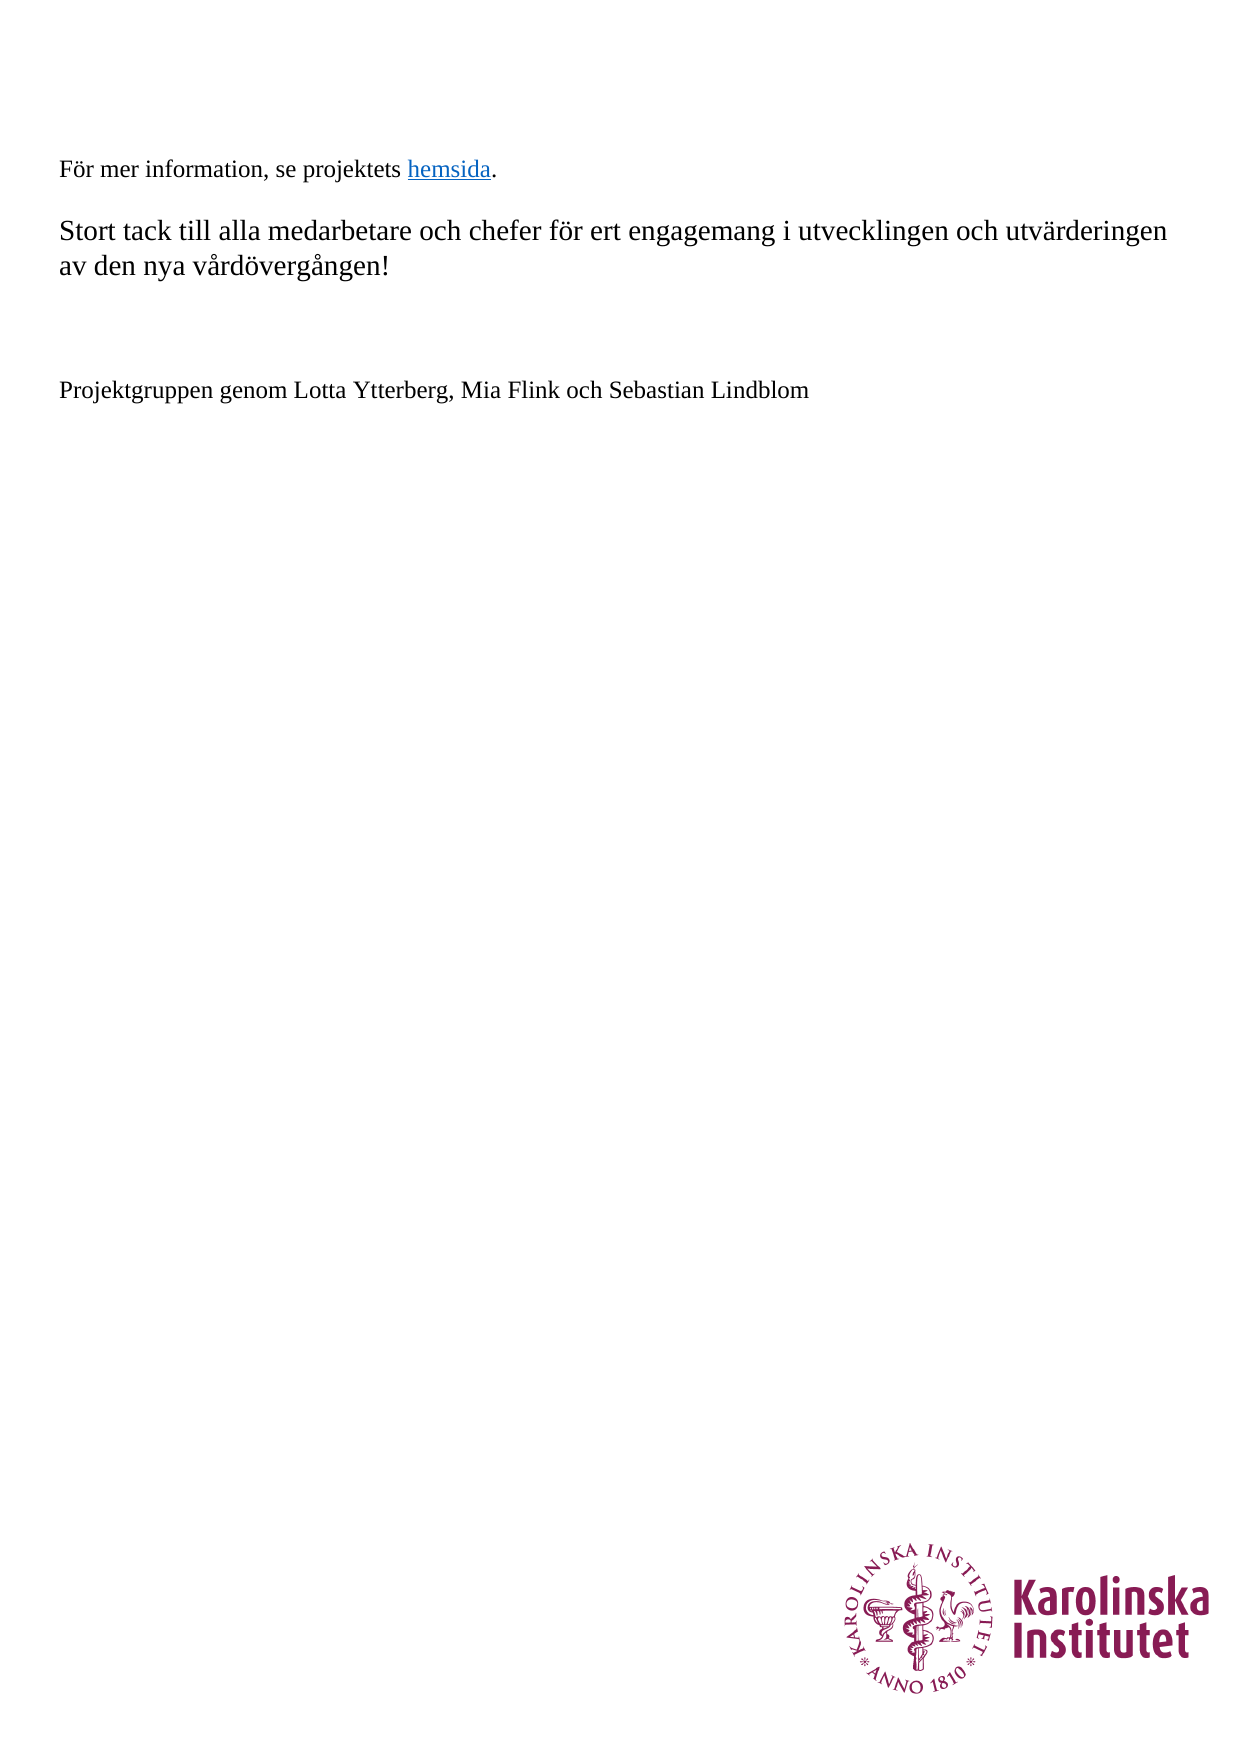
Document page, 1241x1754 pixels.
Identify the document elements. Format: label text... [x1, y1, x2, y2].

text För mer information, se projektets hemsida. [59, 148, 1186, 183]
text Stort tack till alla medarbetare och chefer för ert engagemang i utvecklingen och utvärderingen av den nya vårdövergången! [59, 212, 1186, 282]
text Projektgruppen genom Lotta Ytterberg, Mia Flink och Sebastian Lindblom [59, 375, 1093, 404]
picture [844, 1543, 1209, 1694]
